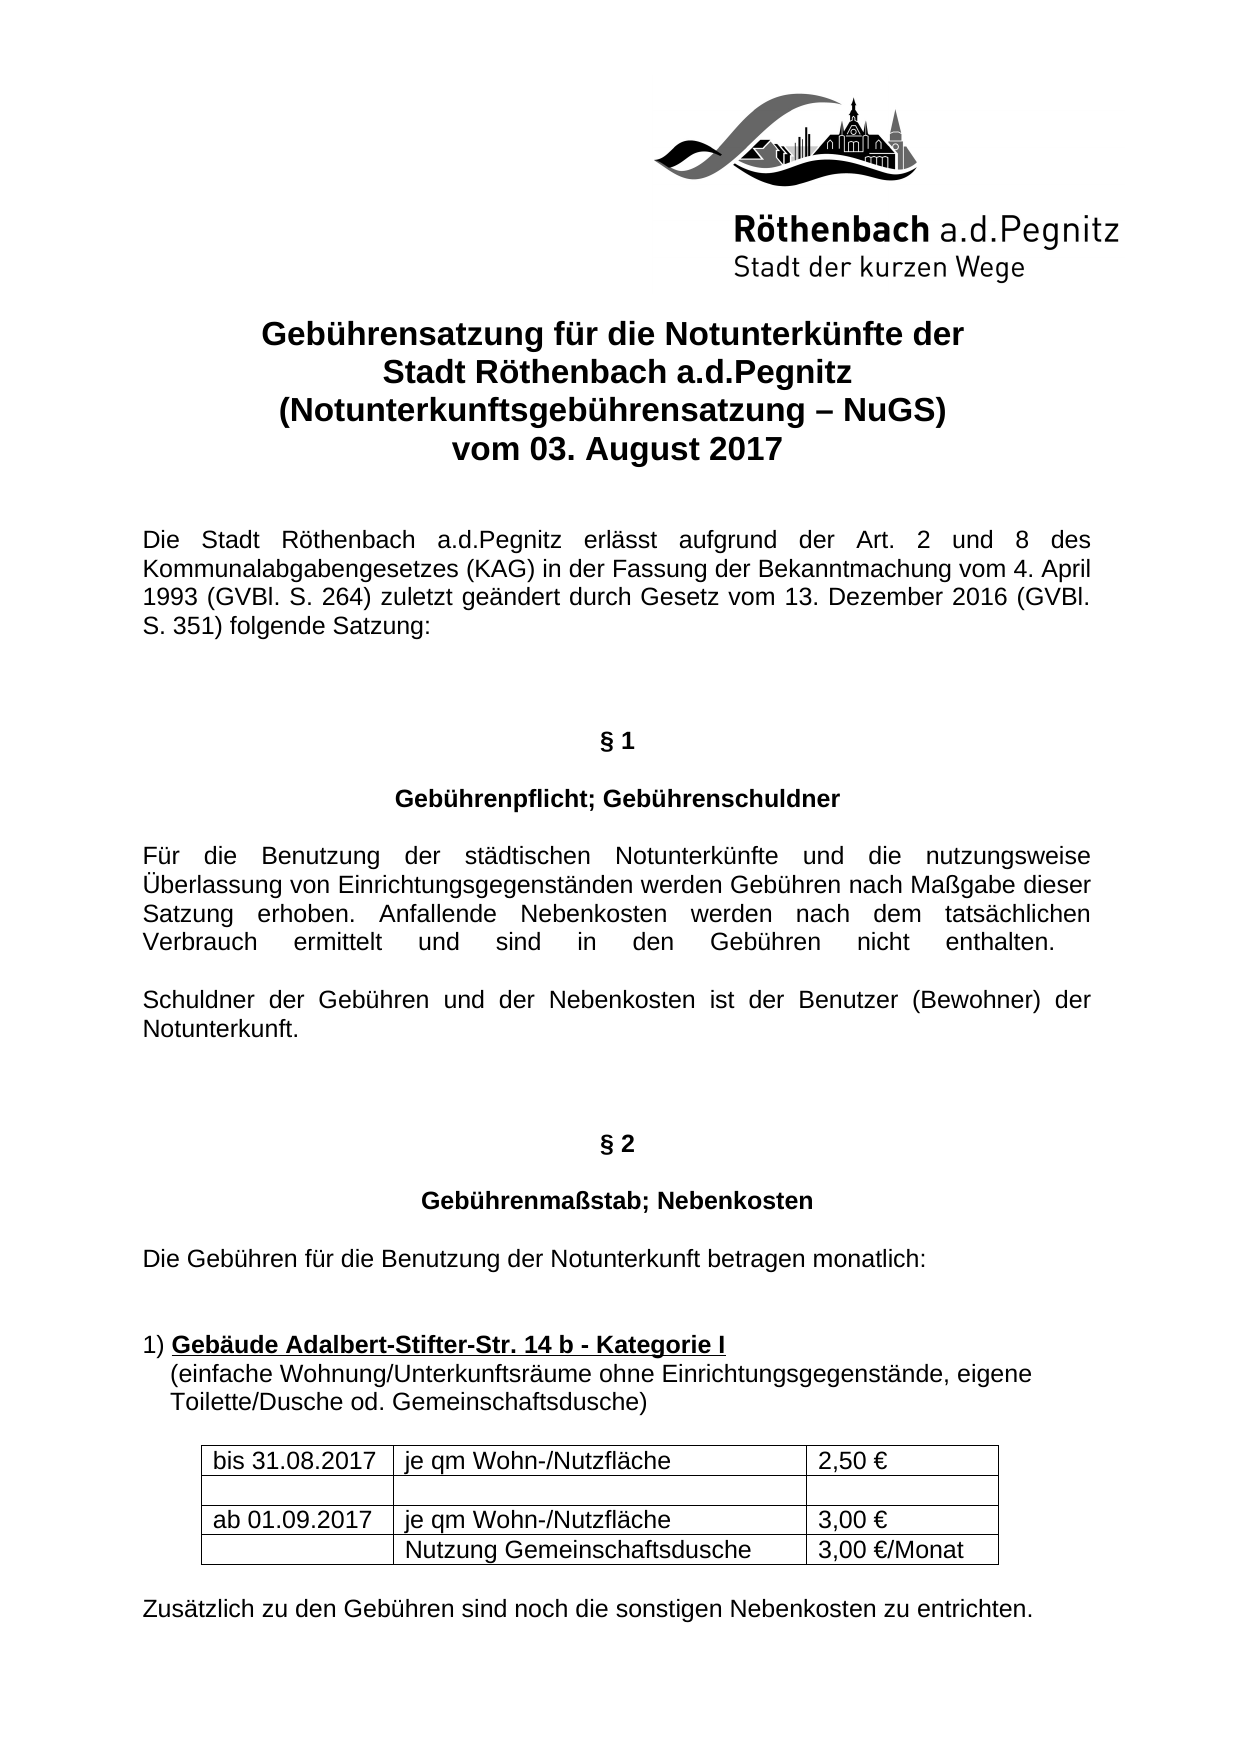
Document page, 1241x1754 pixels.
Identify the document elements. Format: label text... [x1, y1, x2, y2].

table_cell je qm Wohn-/Nutzfläche [394, 1506, 806, 1534]
text 1) Gebäude Adalbert-Stifter-Str. 14 b - Kategorie I [142, 1330, 1092, 1359]
text § 2 Gebührenmaßstab; Nebenkosten [142, 1129, 1092, 1244]
text Die Gebühren für die Benutzung der Notunterkunft betragen monatlich: [142, 1244, 1092, 1301]
table_header bis 31.08.2017 [202, 1446, 393, 1475]
text (einfache Wohnung/Unterkunftsräume ohne Einrichtungsgegenstände, eigene Toilette/Dusche od. Gemeinschaftsdusche) [142, 1359, 1092, 1416]
text Zusätzlich zu den Gebühren sind noch die sonstigen Nebenkosten zu entrichten. [142, 1594, 1092, 1623]
table_cell [394, 1476, 806, 1504]
table_cell Nutzung Gemeinschaftsdusche [394, 1535, 806, 1564]
table_cell ab 01.09.2017 [202, 1506, 393, 1534]
table_cell [807, 1476, 998, 1504]
table_cell [202, 1535, 393, 1564]
table_header 2,50 € [807, 1446, 998, 1475]
text Für die Benutzung der städtischen Notunterkünfte und die nutzungsweise Überlassung von Einrichtungsgegenständen werden Gebühren nach Maßgabe dieser Satzung erhoben. Anfallende Nebenkosten werden nach dem tatsächlichen Verbrauch ermittelt und sind in den Gebühren nicht enthalten. Schuldner der Gebühren und der Nebenkosten ist der Benutzer (Bewohner) der Notunterkunft. [142, 841, 1092, 1042]
table_cell 3,00 €/Monat [807, 1535, 998, 1564]
table_cell [202, 1476, 393, 1504]
text Die Stadt Röthenbach a.d.Pegnitz erlässt aufgrund der Art. 2 und 8 des Kommunalabgabengesetzes (KAG) in der Fassung der Bekanntmachung vom 4. April 1993 (GVBl. S. 264) zuletzt geändert durch Gesetz vom 13. Dezember 2016 (GVBl. S. 351) folgende Satzung: [142, 525, 1092, 640]
picture [652, 75, 1125, 294]
text Gebührensatzung für die Notunterkünfte der Stadt Röthenbach a.d.Pegnitz (Notunterkunftsgebührensatzung – NuGS) vom 03. August 2017 [142, 314, 1092, 467]
table_header je qm Wohn-/Nutzfläche [394, 1446, 806, 1475]
table_cell 3,00 € [807, 1506, 998, 1534]
text § 1 Gebührenpflicht; Gebührenschuldner [142, 726, 1092, 812]
